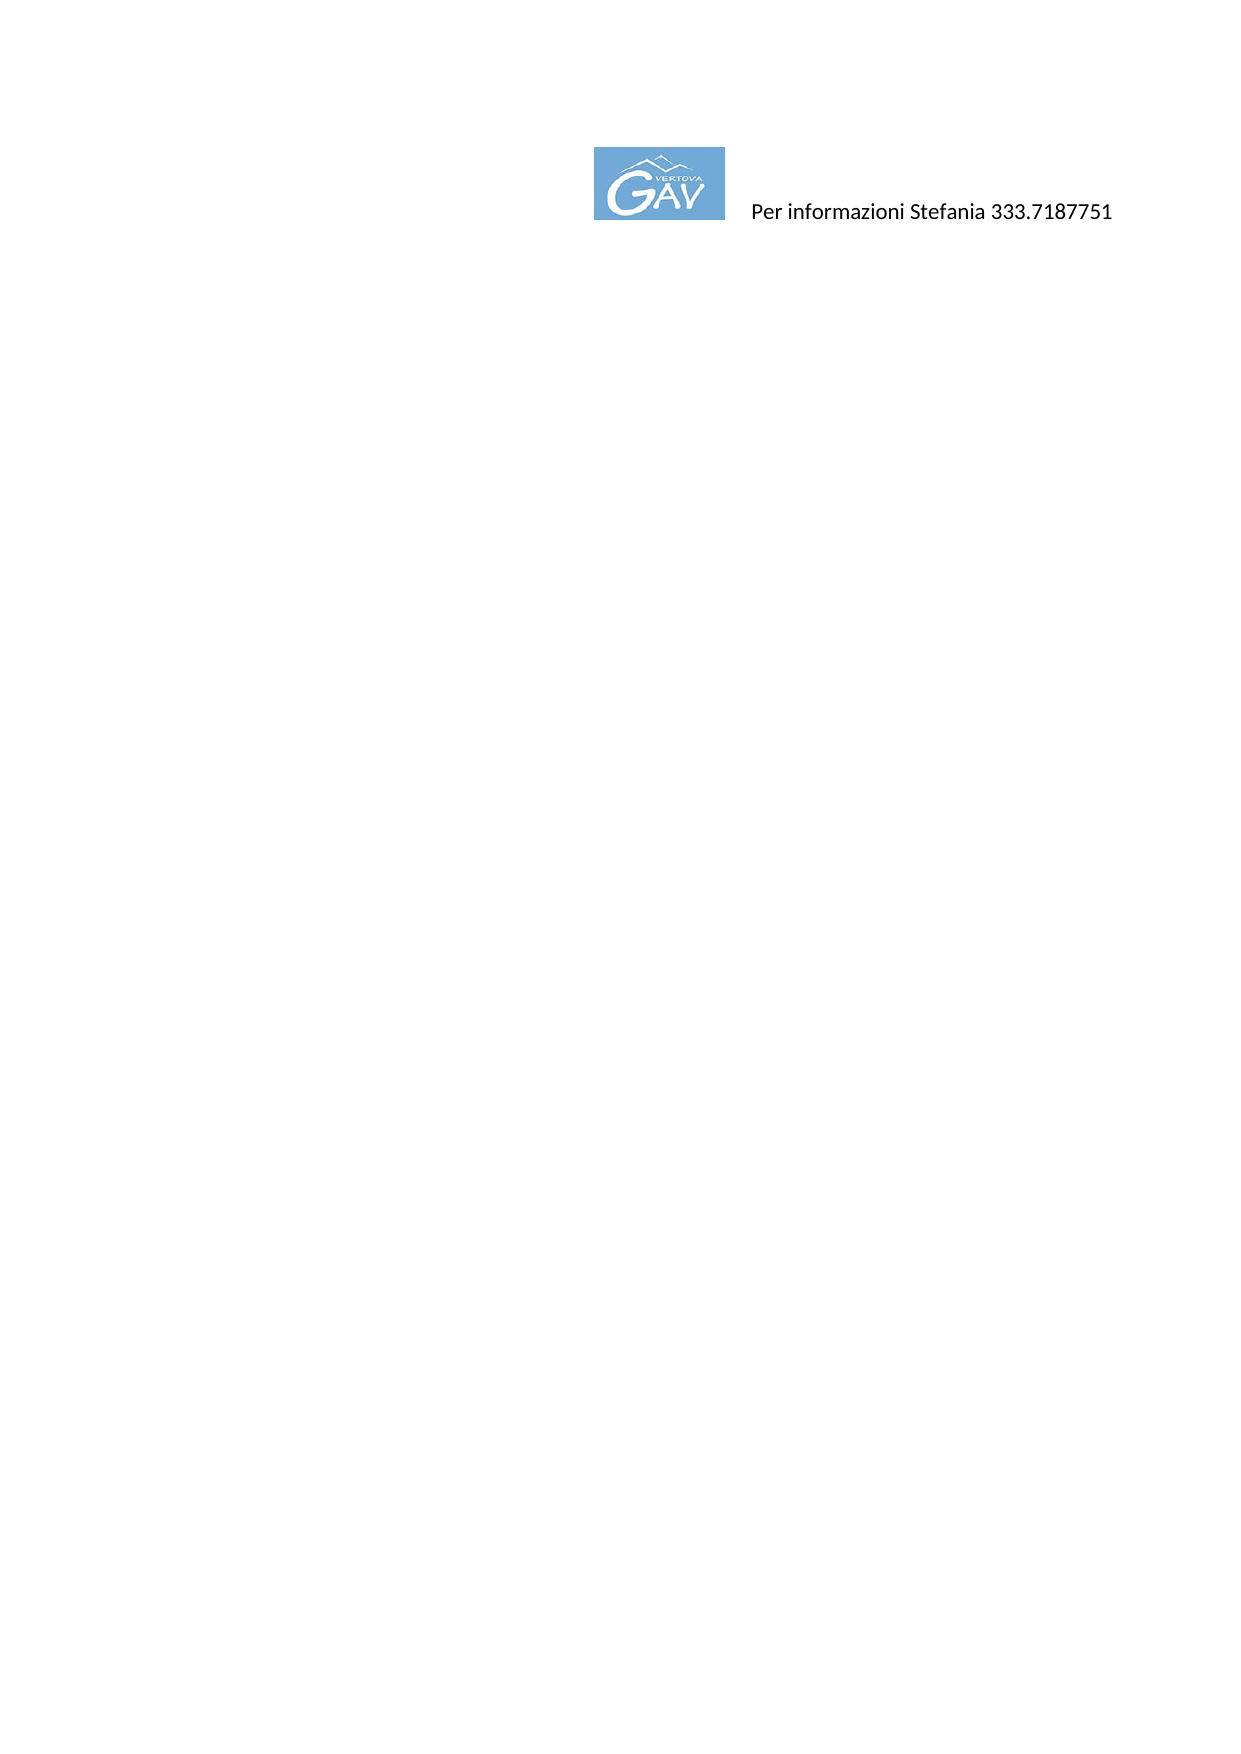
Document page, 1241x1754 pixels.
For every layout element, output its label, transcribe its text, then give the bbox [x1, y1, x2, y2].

text Per informazioni Stefania 333.7187751 [118, 148, 1122, 253]
picture [594, 147, 726, 220]
